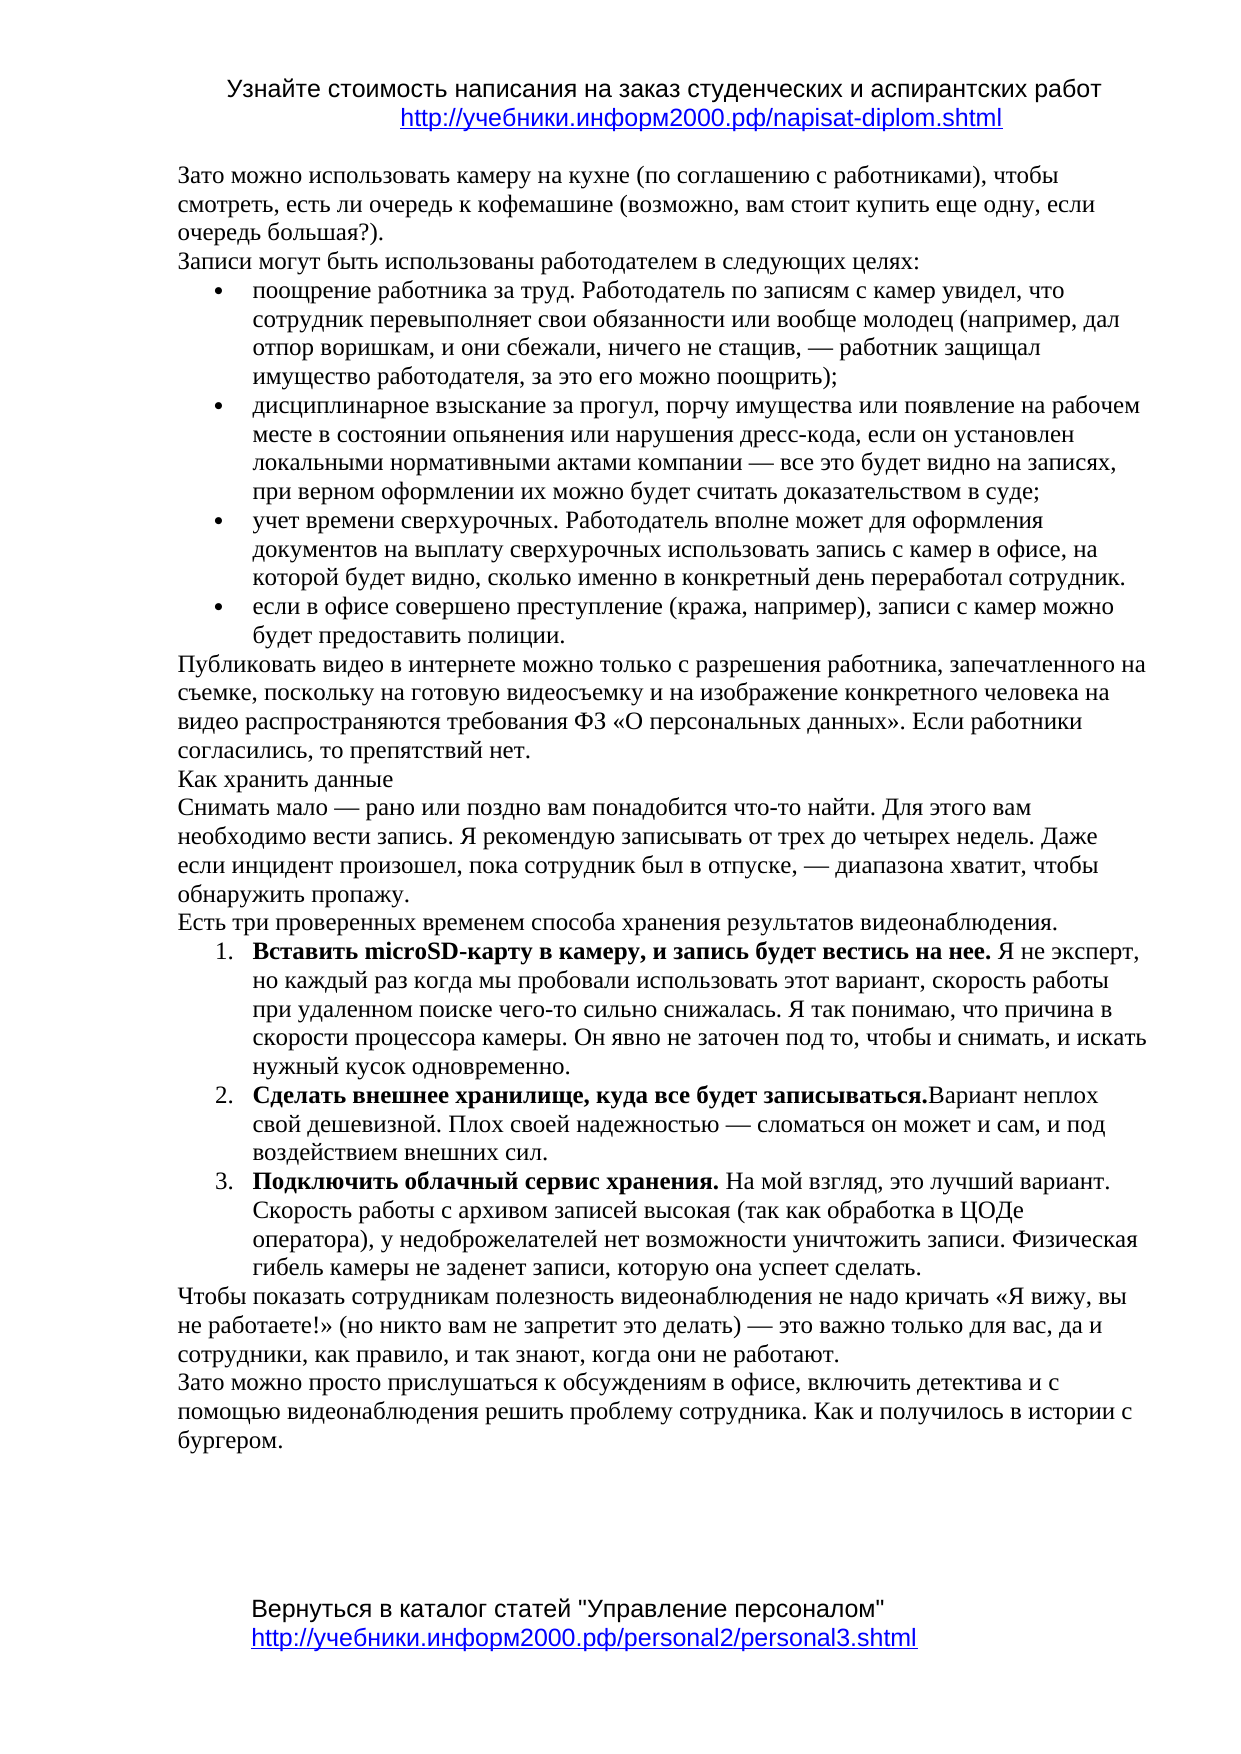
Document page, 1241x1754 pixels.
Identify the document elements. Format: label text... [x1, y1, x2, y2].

list поощрение работника за труд. Работодатель по записям с камер увидел, что сотрудник перевыполняет свои обязанности или вообще молодец (например, дал отпор воришкам, и они сбежали, ничего не стащив, — работник защищал имущество работодателя, за это его можно поощрить); [215, 275, 1152, 390]
list Сделать внешнее хранилище, куда все будет записываться.Вариант неплох свой дешевизной. Плох своей надежностью — сломаться он может и сам, и под воздействием внешних сил. [215, 1080, 1152, 1166]
text Публиковать видео в интернете можно только с разрешения работника, запечатленного на съемке, поскольку на готовую видеосъемку и на изображение конкретного человека на видео распространяются требования ФЗ «О персональных данных». Если работники согласились, то препятствий нет. [177, 649, 1152, 764]
text Чтобы показать сотрудникам полезность видеонаблюдения не надо кричать «Я вижу, вы не работаете!» (но никто вам не запретит это делать) — это важно только для вас, да и сотрудники, как правило, и так знают, когда они не работают. [177, 1281, 1152, 1367]
list Вставить microSD-карту в камеру, и запись будет вестись на нее. Я не эксперт, но каждый раз когда мы пробовали использовать этот вариант, скорость работы при удаленном поиске чего-то сильно снижалась. Я так понимаю, что причина в скорости процессора камеры. Он явно не заточен под то, чтобы и снимать, и искать нужный кусок одновременно. [215, 936, 1152, 1080]
list Подключить облачный сервис хранения. На мой взгляд, это лучший вариант. Скорость работы с архивом записей высокая (так как обработка в ЦОДе оператора), у недоброжелателей нет возможности уничтожить записи. Физическая гибель камеры не заденет записи, которую она успеет сделать. [215, 1166, 1152, 1281]
list если в офисе совершено преступление (кража, например), записи с камер можно будет предоставить полиции. [215, 591, 1152, 649]
text Зато можно просто прислушаться к обсуждениям в офисе, включить детектива и с помощью видеонаблюдения решить проблему сотрудника. Как и получилось в истории с бургером. [177, 1367, 1152, 1454]
list учет времени сверхурочных. Работодатель вполне может для оформления документов на выплату сверхурочных использовать запись с камер в офисе, на которой будет видно, сколько именно в конкретный день переработал сотрудник. [215, 505, 1152, 591]
text Зато можно использовать камеру на кухне (по соглашению с работниками), чтобы смотреть, есть ли очередь к кофемашине (возможно, вам стоит купить еще одну, если очередь большая?). [177, 160, 1152, 246]
text Снимать мало — рано или поздно вам понадобится что-то найти. Для этого вам необходимо вести запись. Я рекомендую записывать от трех до четырех недель. Даже если инцидент произошел, пока сотрудник был в отпуске, — диапазона хватит, чтобы обнаружить пропажу. [177, 792, 1152, 907]
text Есть три проверенных временем способа хранения результатов видеонаблюдения. [177, 907, 1152, 936]
text Как хранить данные [177, 764, 1152, 792]
text Записи могут быть использованы работодателем в следующих целях: [177, 246, 1152, 275]
list дисциплинарное взыскание за прогул, порчу имущества или появление на рабочем месте в состоянии опьянения или нарушения дресс-кода, если он установлен локальными нормативными актами компании — все это будет видно на записях, при верном оформлении их можно будет считать доказательством в суде; [215, 390, 1152, 505]
